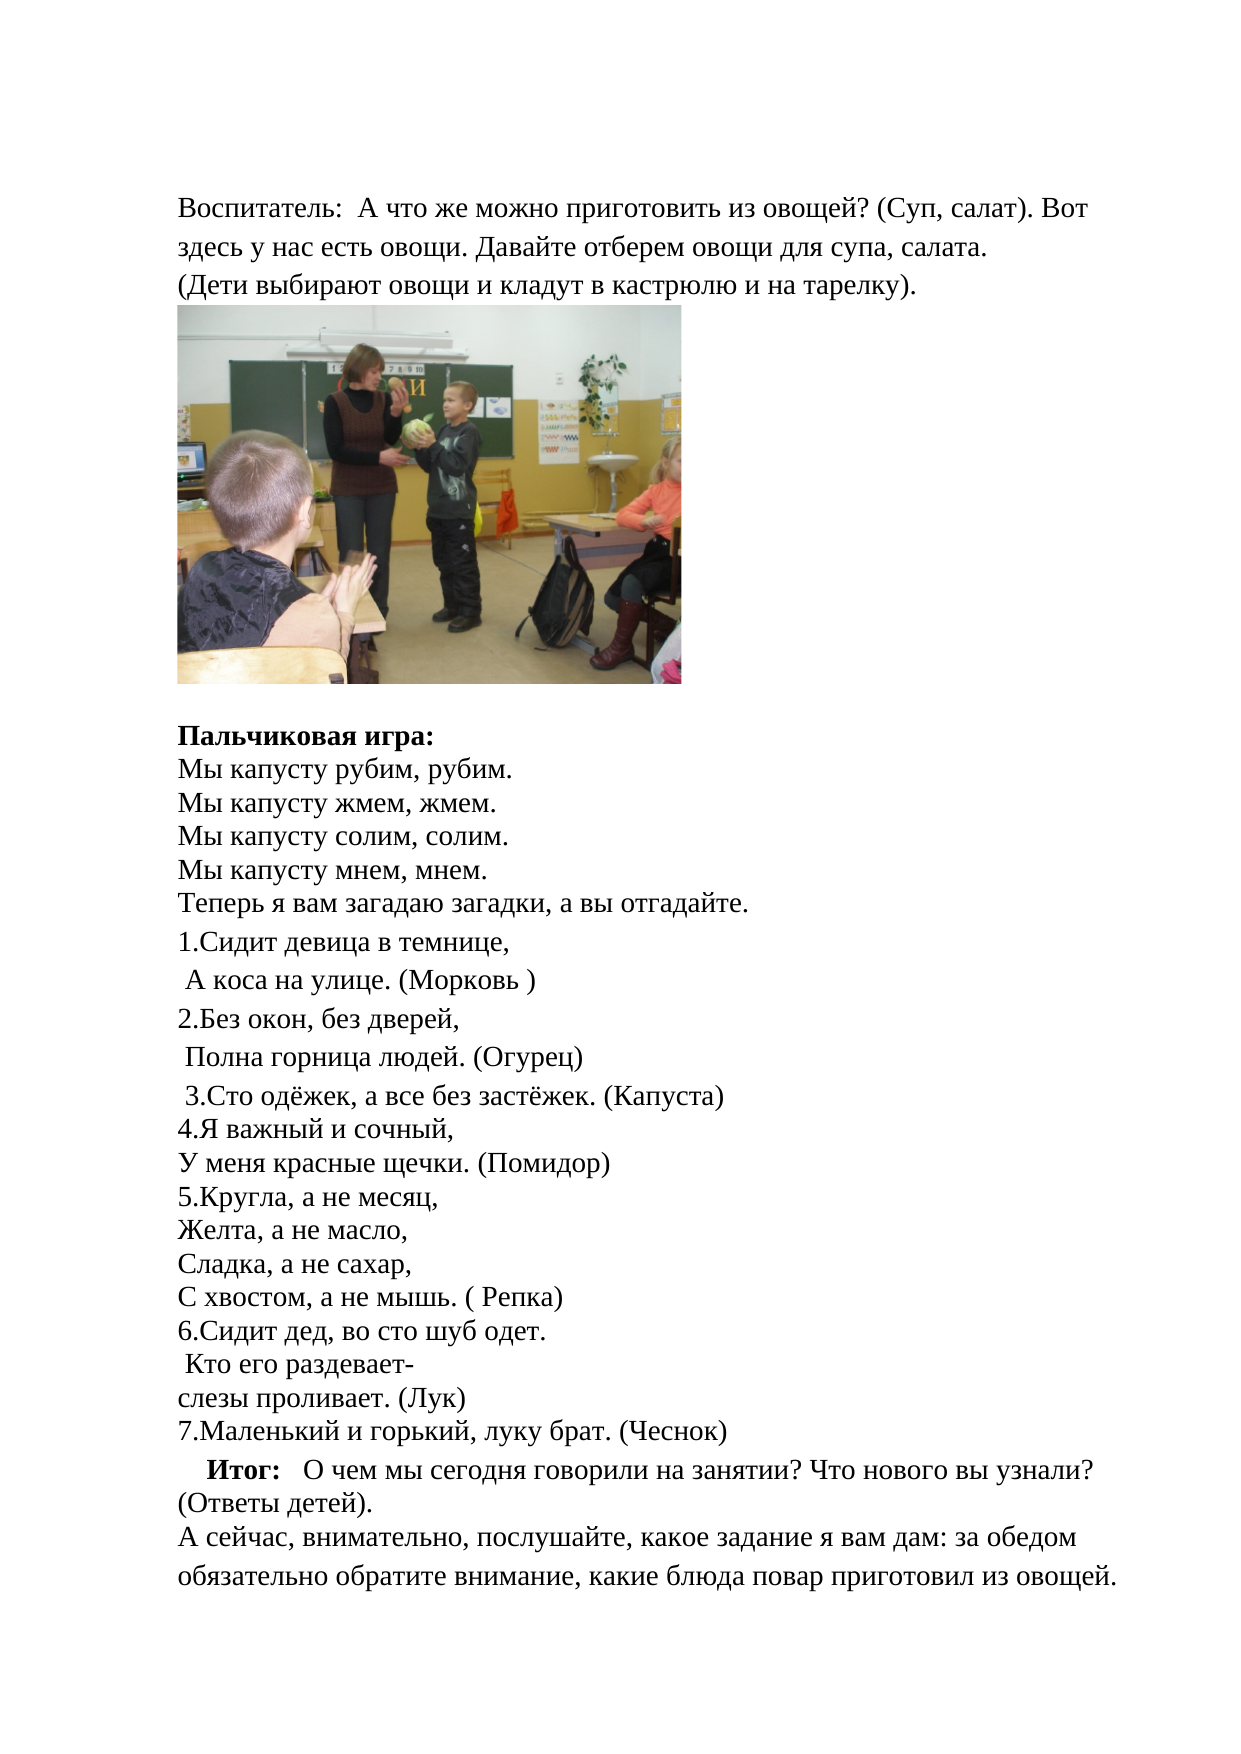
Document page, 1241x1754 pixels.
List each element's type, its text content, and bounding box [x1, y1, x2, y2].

text У меня красные щечки. (Помидор) [177, 1145, 1152, 1179]
text слезы проливает. (Лук) [177, 1380, 1152, 1413]
text 2.Без окон, без дверей, [177, 1001, 1152, 1034]
text Кто его раздевает- [177, 1346, 1152, 1380]
text Воспитатель: А что же можно приготовить из овощей? (Суп, салат). Вот здесь у нас есть овощи. Давайте отберем овощи для супа, салата. [177, 190, 1152, 262]
text Мы капусту рубим, рубим. Мы капусту жмем, жмем. Мы капусту солим, солим. Мы капусту мнем, мнем. [177, 751, 1152, 885]
text 3.Сто одёжек, а все без застёжек. (Капуста) [177, 1078, 1152, 1112]
text Пальчиковая игра: [177, 718, 1152, 751]
text 5.Кругла, а не месяц, Желта, а не масло, Сладка, а не сахар, С хвостом, а не мышь. ( Репка) [177, 1179, 1152, 1313]
picture [177, 305, 682, 684]
text 7.Маленький и горький, луку брат. (Чеснок) [177, 1413, 1152, 1447]
text А коса на улице. (Морковь ) [177, 962, 1152, 996]
text Итог: О чем мы сегодня говорили на занятии? Что нового вы узнали? (Ответы детей). [177, 1452, 1152, 1519]
text (Дети выбирают овощи и кладут в кастрюлю и на тарелку). [177, 267, 1152, 301]
text 6.Сидит дед, во сто шуб одет. [177, 1313, 1152, 1346]
text Теперь я вам загадаю загадки, а вы отгадайте. [177, 885, 1152, 919]
text 4.Я важный и сочный, [177, 1112, 1152, 1145]
text А сейчас, внимательно, послушайте, какое задание я вам дам: за обедом обязательно обратите внимание, какие блюда повар приготовил из овощей. [177, 1519, 1152, 1591]
text 1.Сидит девица в темнице, [177, 924, 1152, 957]
text Полна горница людей. (Огурец) [177, 1039, 1152, 1073]
